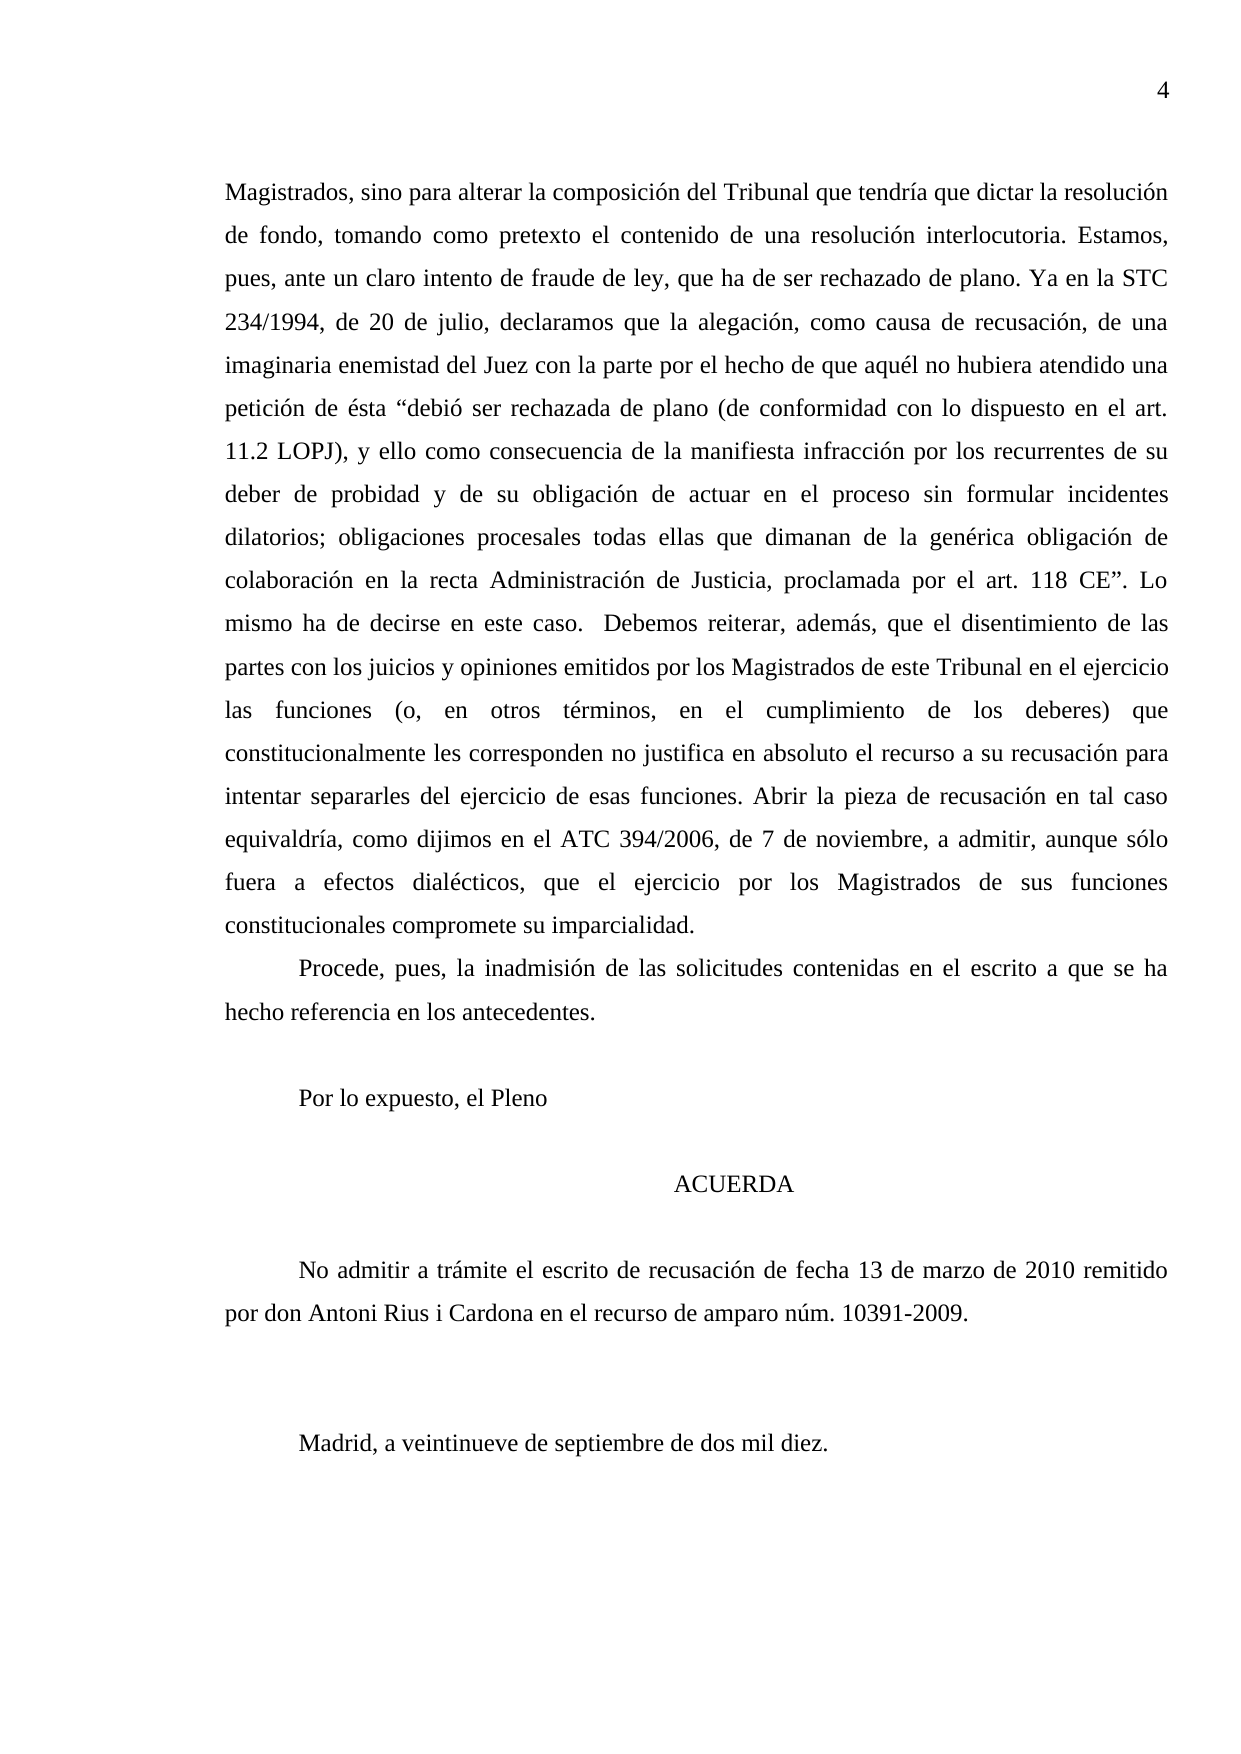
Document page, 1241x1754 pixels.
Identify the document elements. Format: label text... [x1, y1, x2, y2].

text No admitir a trámite el escrito de recusación de fecha 13 de marzo de 2010 remitido por don Antoni Rius i Cardona en el recurso de amparo núm. 10391-2009. [224, 1255, 1169, 1327]
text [224, 177, 1169, 939]
text ACUERDA [224, 1169, 1169, 1198]
text Procede, pues, la inadmisión de las solicitudes contenidas en el escrito a que se ha hecho referencia en los antecedentes. [224, 953, 1169, 1025]
text Por lo expuesto, el Pleno [224, 1083, 1169, 1112]
text Madrid, a veintinueve de septiembre de dos mil diez. [224, 1428, 1169, 1457]
